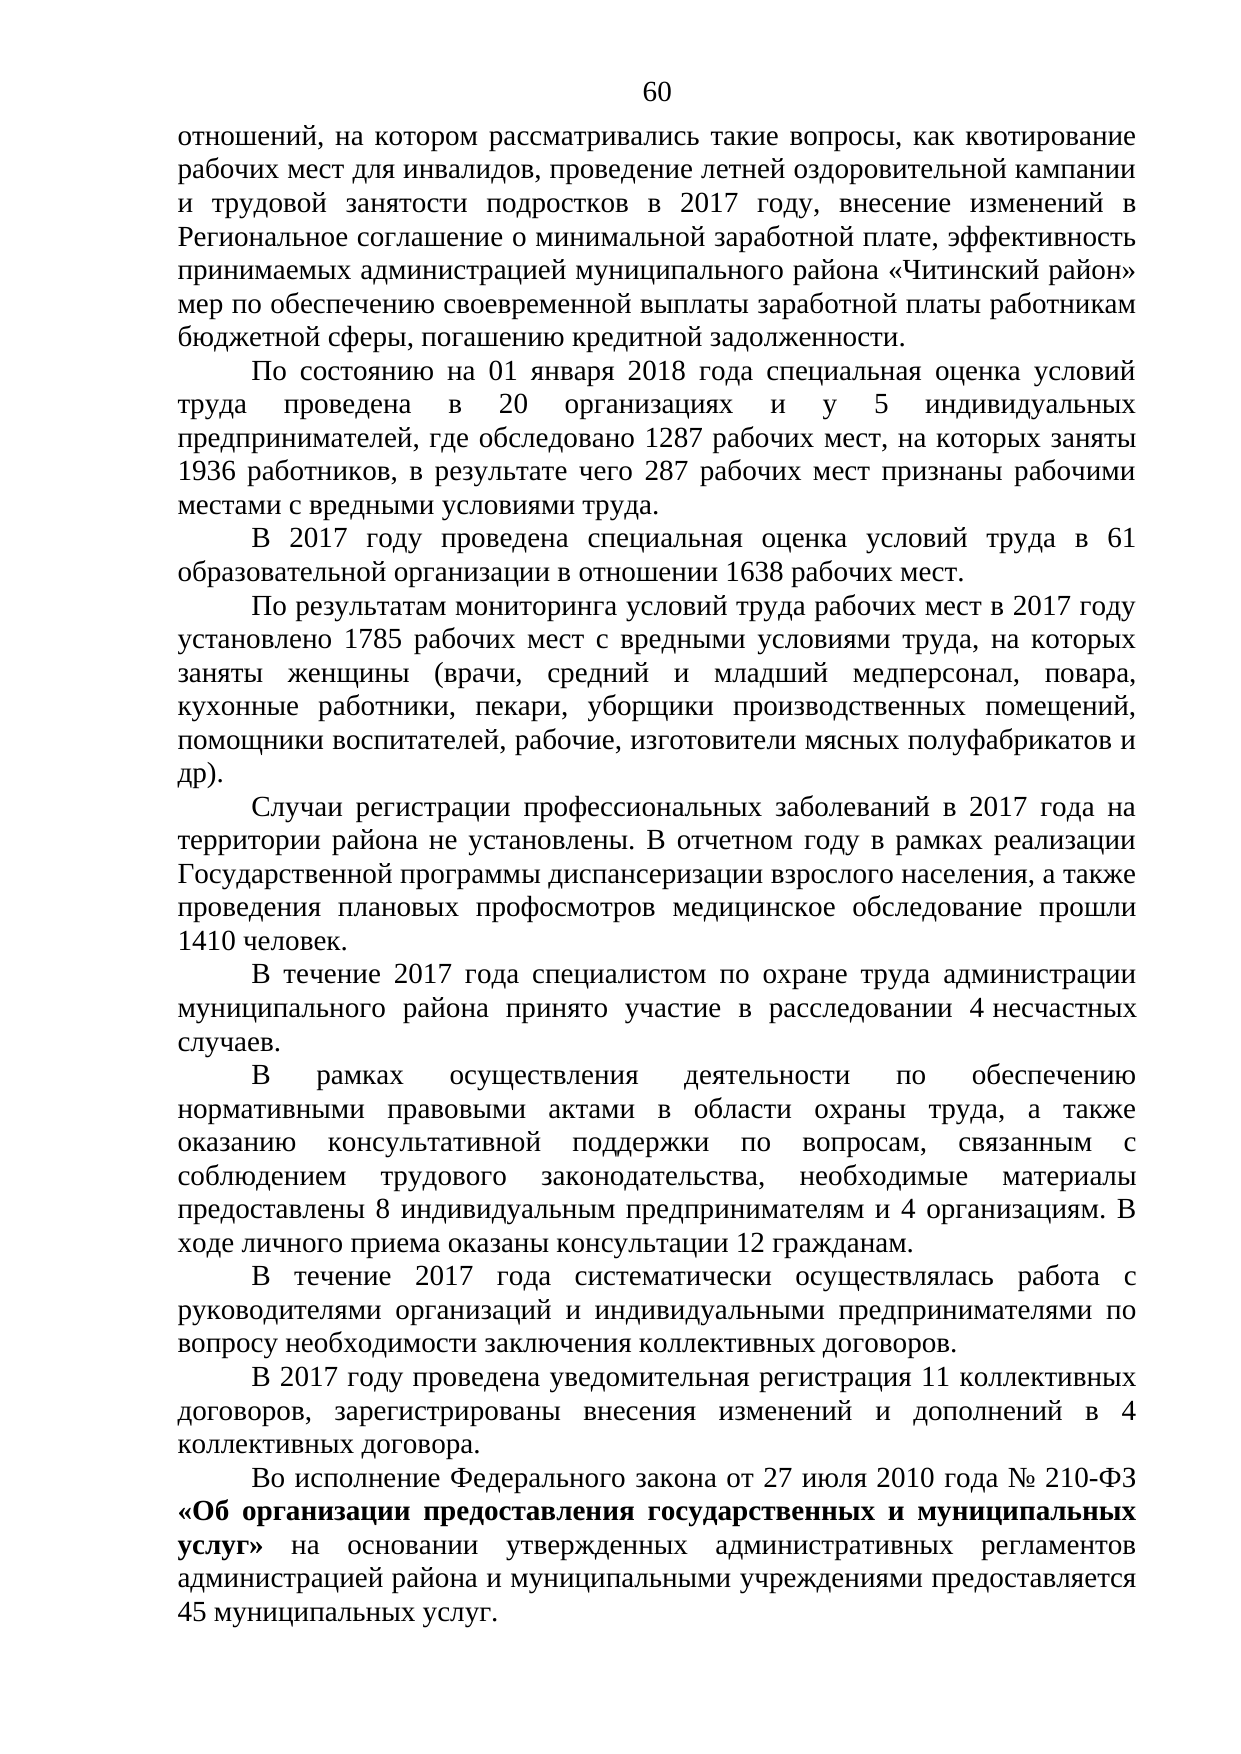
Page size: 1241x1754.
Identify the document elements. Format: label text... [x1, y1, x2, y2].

text В рамках осуществления деятельности по обеспечению нормативными правовыми актами в области охраны труда, а также оказанию консультативной поддержки по вопросам, связанным с соблюдением трудового законодательства, необходимые материалы предоставлены 8 индивидуальным предпринимателям и 4 организациям. В ходе личного приема оказаны консультации 12 гражданам. [177, 1057, 1137, 1258]
text По состоянию на 01 января 2018 года специальная оценка условий труда проведена в 20 организациях и у 5 индивидуальных предпринимателей, где обследовано 1287 рабочих мест, на которых заняты 1936 работников, в результате чего 287 рабочих мест признаны рабочими местами с вредными условиями труда. [177, 353, 1137, 521]
text Случаи регистрации профессиональных заболеваний в 2017 года на территории района не установлены. В отчетном году в рамках реализации Государственной программы диспансеризации взрослого населения, а также проведения плановых профосмотров медицинское обследование прошли 1410 человек. [177, 789, 1137, 957]
text В 2017 году проведена уведомительная регистрация 11 коллективных договоров, зарегистрированы внесения изменений и дополнений в 4 коллективных договора. [177, 1359, 1137, 1460]
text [177, 118, 1137, 353]
text В течение 2017 года специалистом по охране труда администрации муниципального района принято участие в расследовании 4 несчастных случаев. [177, 957, 1137, 1057]
text В 2017 году проведена специальная оценка условий труда в 61 образовательной организации в отношении 1638 рабочих мест. [177, 521, 1137, 588]
text Во исполнение Федерального закона от 27 июля 2010 года № 210-ФЗ «Об организации предоставления государственных и муниципальных услуг» на основании утвержденных административных регламентов администрацией района и муниципальными учреждениями предоставляется 45 муниципальных услуг. [177, 1460, 1137, 1627]
text По результатам мониторинга условий труда рабочих мест в 2017 году установлено 1785 рабочих мест с вредными условиями труда, на которых заняты женщины (врачи, средний и младший медперсонал, повара, кухонные работники, пекари, уборщики производственных помещений, помощники воспитателей, рабочие, изготовители мясных полуфабрикатов и др). [177, 588, 1137, 789]
text В течение 2017 года систематически осуществлялась работа с руководителями организаций и индивидуальными предпринимателями по вопросу необходимости заключения коллективных договоров. [177, 1258, 1137, 1359]
